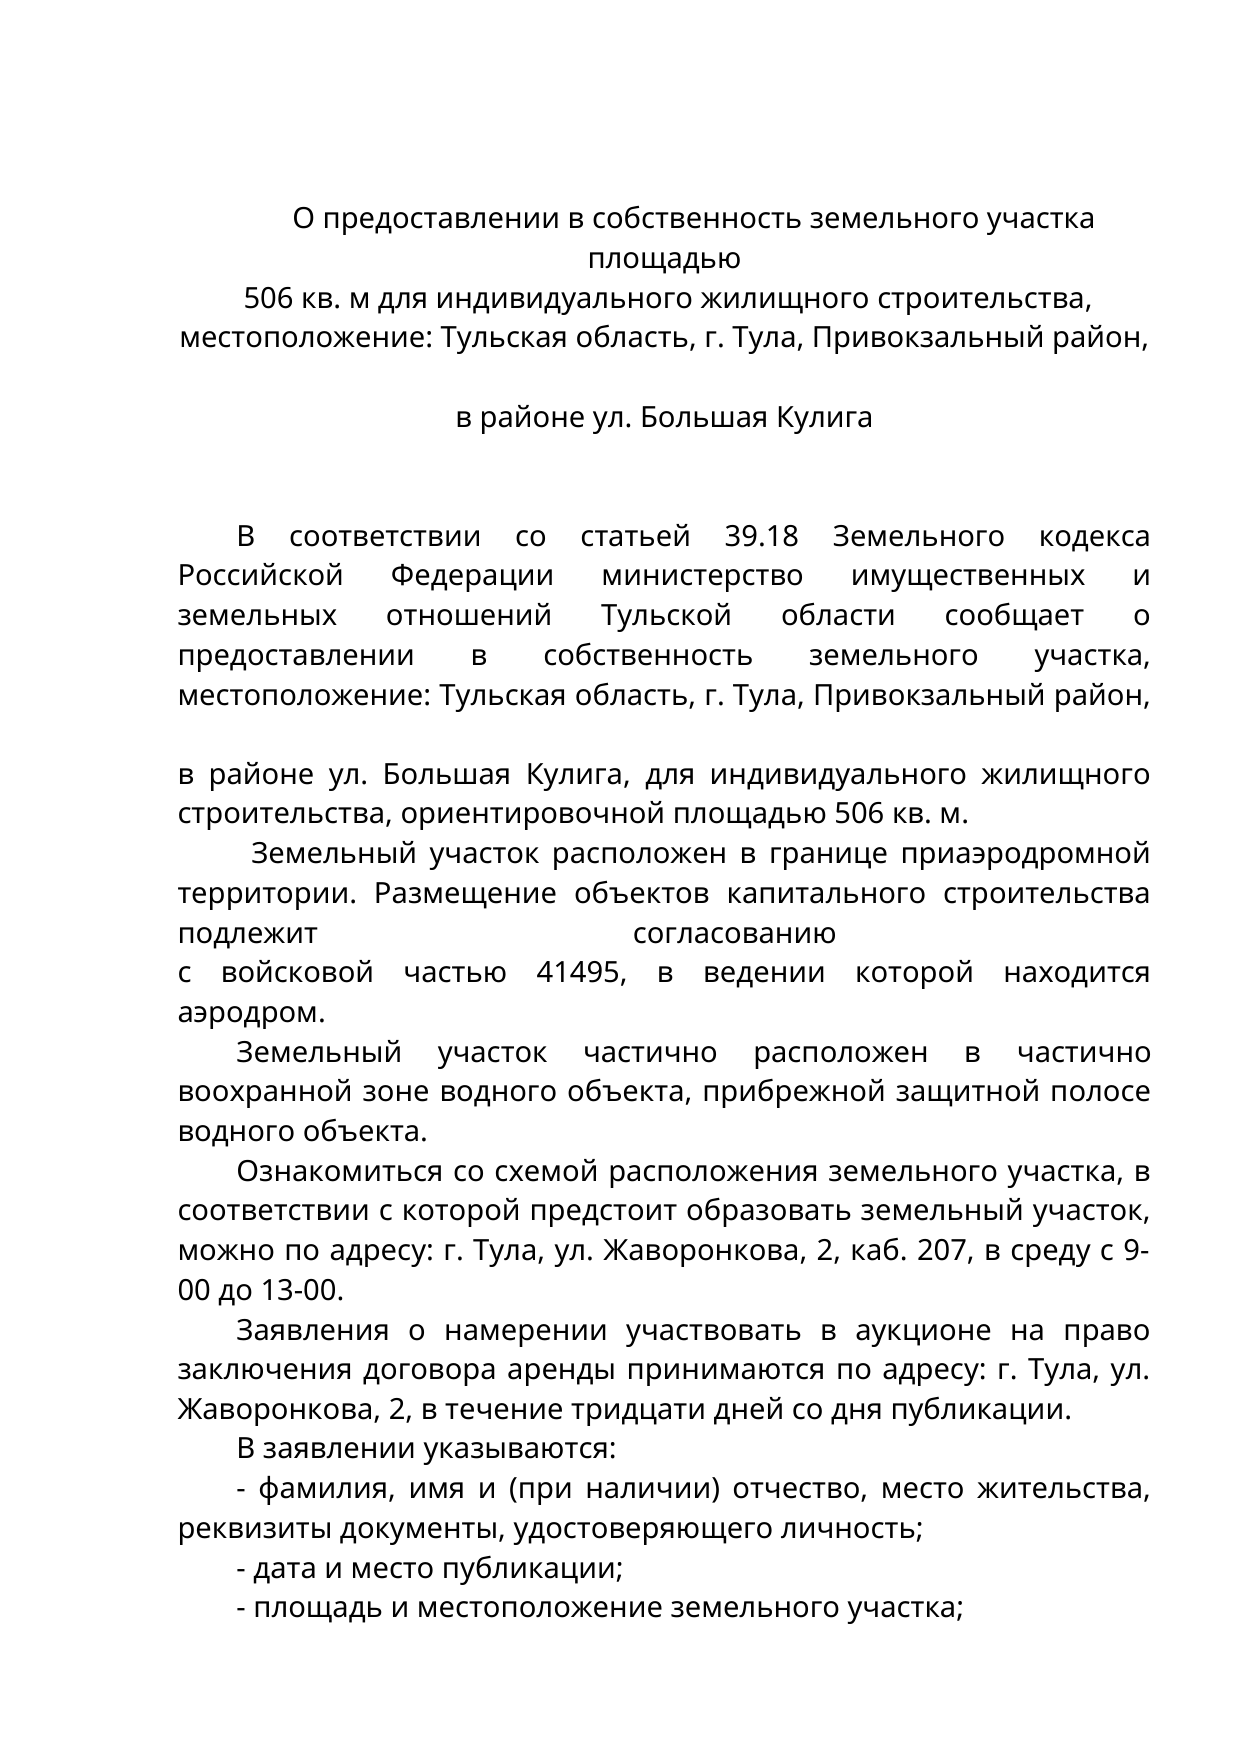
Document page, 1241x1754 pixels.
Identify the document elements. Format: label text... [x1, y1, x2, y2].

text Ознакомиться со схемой расположения земельного участка, в соответствии с которой предстоит образовать земельный участок, можно по адресу: г. Тула, ул. Жаворонкова, 2, каб. 207, в среду с 9-00 до 13-00. [177, 1150, 1152, 1309]
text - площадь и местоположение земельного участка; [177, 1587, 1152, 1626]
text В заявлении указываются: [177, 1428, 1152, 1467]
text Земельный участок частично расположен в частично воохранной зоне водного объекта, прибрежной защитной полосе водного объекта. [177, 1031, 1152, 1150]
text В соответствии со статьей 39.18 Земельного кодекса Российской Федерации министерство имущественных и земельных отношений Тульской области сообщает о предоставлении в собственность земельного участка, местоположение: Тульская область, г. Тула, Привокзальный район, в районе ул. Большая Кулига, для индивидуального жилищного строительства, ориентировочной площадью 506 кв. м. [177, 515, 1152, 832]
text - фамилия, имя и (при наличии) отчество, место жительства, реквизиты документы, удостоверяющего личность; [177, 1467, 1152, 1547]
text - дата и место публикации; [177, 1547, 1152, 1587]
text Земельный участок расположен в границе приаэродромной территории. Размещение объектов капитального строительства подлежит согласованию с войсковой частью 41495, в ведении которой находится аэродром. [177, 832, 1152, 1031]
text О предоставлении в собственность земельного участка площадью 506 кв. м для индивидуального жилищного строительства, местоположение: Тульская область, г. Тула, Привокзальный район, в районе ул. Большая Кулига [177, 197, 1152, 436]
text Заявления о намерении участвовать в аукционе на право заключения договора аренды принимаются по адресу: г. Тула, ул. Жаворонкова, 2, в течение тридцати дней со дня публикации. [177, 1309, 1152, 1428]
